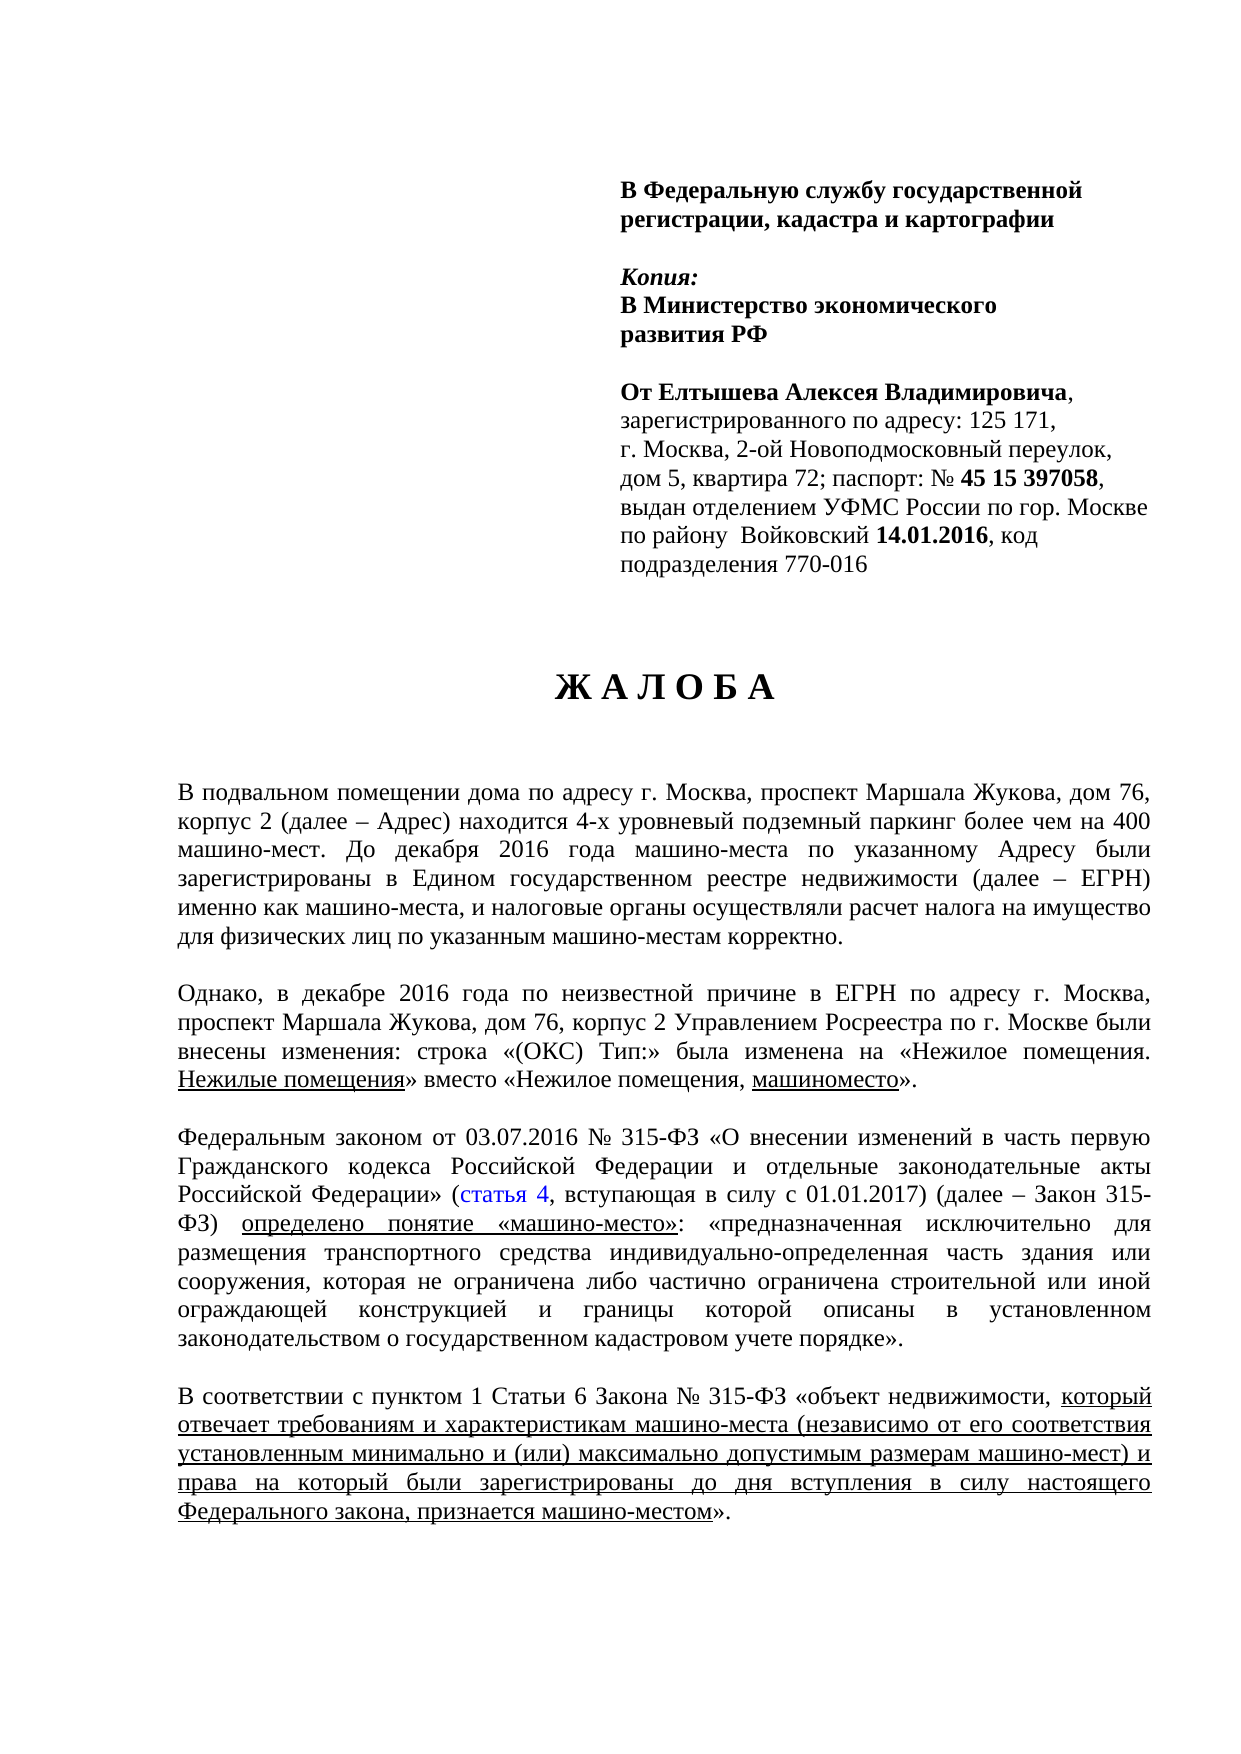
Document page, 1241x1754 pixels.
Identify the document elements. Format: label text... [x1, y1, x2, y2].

text по району Войковский 14.01.2016, код [620, 521, 1152, 549]
text зарегистрированного по адресу: 125 171, [620, 406, 1152, 434]
text В соответствии с пунктом 1 Статьи 6 Закона № 315-ФЗ «объект недвижимости, который отвечает требованиям и характеристикам машино-места (независимо от его соответствия установленным минимально и (или) максимально допустимым размерам машино-мест) и права на который были зарегистрированы до дня вступления в силу настоящего Федерального закона, признается машино-местом». [177, 1381, 1152, 1434]
text Копия: [620, 262, 1152, 291]
text регистрации, кадастра и картографии [620, 204, 1152, 233]
text В соответствии с пунктом 1 Статьи 6 Закона № 315-ФЗ «объект недвижимости, который отвечает требованиям и характеристикам машино-места (независимо от его соответствия установленным минимально и (или) максимально допустимым размерам машино-мест) и права на который были зарегистрированы до дня вступления в силу настоящего Федерального закона, признается машино-местом». [177, 1435, 1152, 1463]
text дом 5, квартира 72; паспорт: № 45 15 397058, [620, 463, 1152, 492]
text развития РФ [620, 319, 1152, 348]
text В Федеральную службу государственной [620, 176, 1152, 204]
text Федеральным законом от 03.07.2016 № 315-ФЗ «О внесении изменений в часть первую Гражданского кодекса Российской Федерации и отдельные законодательные акты Российской Федерации» (статья 4, вступающая в силу с 01.01.2017) (далее – Закон 315-ФЗ) определено понятие «машино-место»: «предназначенная исключительно для размещения транспортного средства индивидуально-определенная часть здания или сооружения, которая не ограничена либо частично ограничена строительной или иной ограждающей конструкцией и границы которой описаны в установленном законодательством о государственном кадастровом учете порядке». [177, 1122, 1152, 1352]
text Ж А Л О Б А [177, 664, 1152, 707]
text В подвальном помещении дома по адресу г. Москва, проспект Маршала Жукова, дом 76, корпус 2 (далее – Адрес) находится 4-х уровневый подземный паркинг более чем на 400 машино-мест. До декабря 2016 года машино-места по указанному Адресу были зарегистрированы в Едином государственном реестре недвижимости (далее – ЕГРН) именно как машино-места, и налоговые органы осуществляли расчет налога на имущество для физических лиц по указанным машино-местам корректно. [177, 777, 1152, 949]
text В соответствии с пунктом 1 Статьи 6 Закона № 315-ФЗ «объект недвижимости, который отвечает требованиям и характеристикам машино-места (независимо от его соответствия установленным минимально и (или) максимально допустимым размерам машино-мест) и права на который были зарегистрированы до дня вступления в силу настоящего Федерального закона, признается машино-местом». [177, 1493, 1152, 1524]
text От Елтышева Алексея Владимировича, [620, 377, 1152, 406]
text Однако, в декабре 2016 года по неизвестной причине в ЕГРН по адресу г. Москва, проспект Маршала Жукова, дом 76, корпус 2 Управлением Росреестра по г. Москве были внесены изменения: строка «(ОКС) Тип:» была изменена на «Нежилое помещения. Нежилые помещения» вместо «Нежилое помещения, машиноместо». [177, 978, 1152, 1093]
text В Министерство экономического [620, 291, 1152, 319]
text подразделения 770-016 [620, 549, 1152, 578]
text В соответствии с пунктом 1 Статьи 6 Закона № 315-ФЗ «объект недвижимости, который отвечает требованиям и характеристикам машино-места (независимо от его соответствия установленным минимально и (или) максимально допустимым размерам машино-мест) и права на который были зарегистрированы до дня вступления в силу настоящего Федерального закона, признается машино-местом». [177, 1465, 1152, 1492]
text выдан отделением УФМС России по гор. Москве [620, 492, 1152, 521]
text г. Москва, 2-ой Новоподмосковный переулок, [620, 434, 1152, 463]
